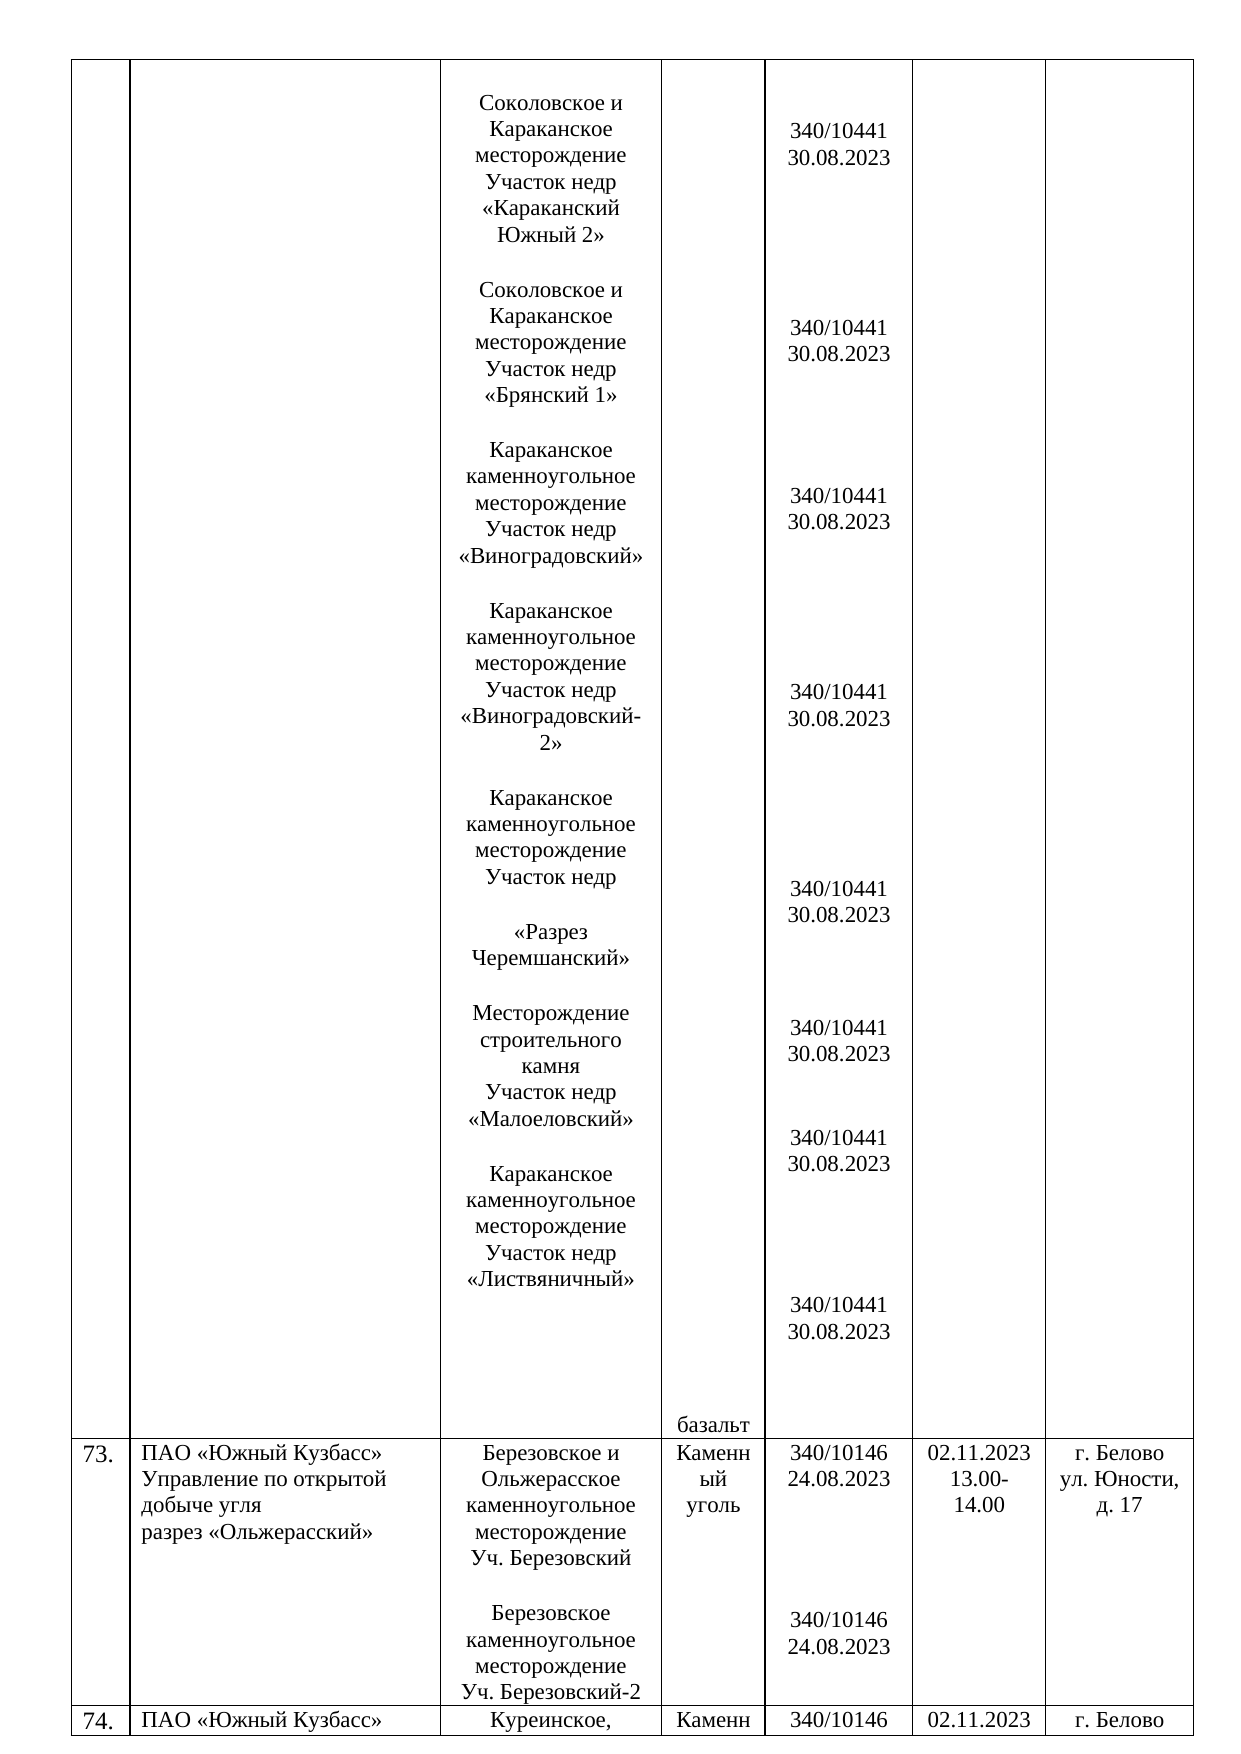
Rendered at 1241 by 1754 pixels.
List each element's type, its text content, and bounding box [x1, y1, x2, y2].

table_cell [662, 60, 764, 1438]
table_cell [72, 1439, 129, 1705]
table_cell ПАО «Южный Кузбасс» Управление по открытой добыче угля разрез «Ольжерасский» [131, 1439, 440, 1705]
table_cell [441, 1706, 661, 1734]
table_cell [1046, 1706, 1193, 1734]
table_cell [1046, 1439, 1193, 1705]
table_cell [1046, 60, 1193, 1438]
table_cell Каменный уголь [662, 1706, 764, 1734]
table_cell 02.11.2023 11.00 [913, 1706, 1045, 1734]
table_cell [131, 60, 440, 1438]
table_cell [441, 60, 661, 1438]
table_cell [72, 1706, 129, 1734]
table_cell Каменный уголь [662, 1439, 764, 1705]
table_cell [766, 1706, 912, 1734]
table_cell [913, 60, 1045, 1438]
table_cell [766, 60, 912, 1438]
table_cell 340/10146 24.08.2023 340/10146 24.08.2023 [766, 1439, 912, 1705]
table_cell [72, 60, 129, 1438]
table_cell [131, 1706, 440, 1734]
table_cell Березовское и Ольжерасское каменноугольное месторождение Уч. Березовский Березовское каменноугольное месторождение Уч. Березовский-2 [441, 1439, 661, 1705]
table_cell 02.11.2023 13.00-14.00 [913, 1439, 1045, 1705]
